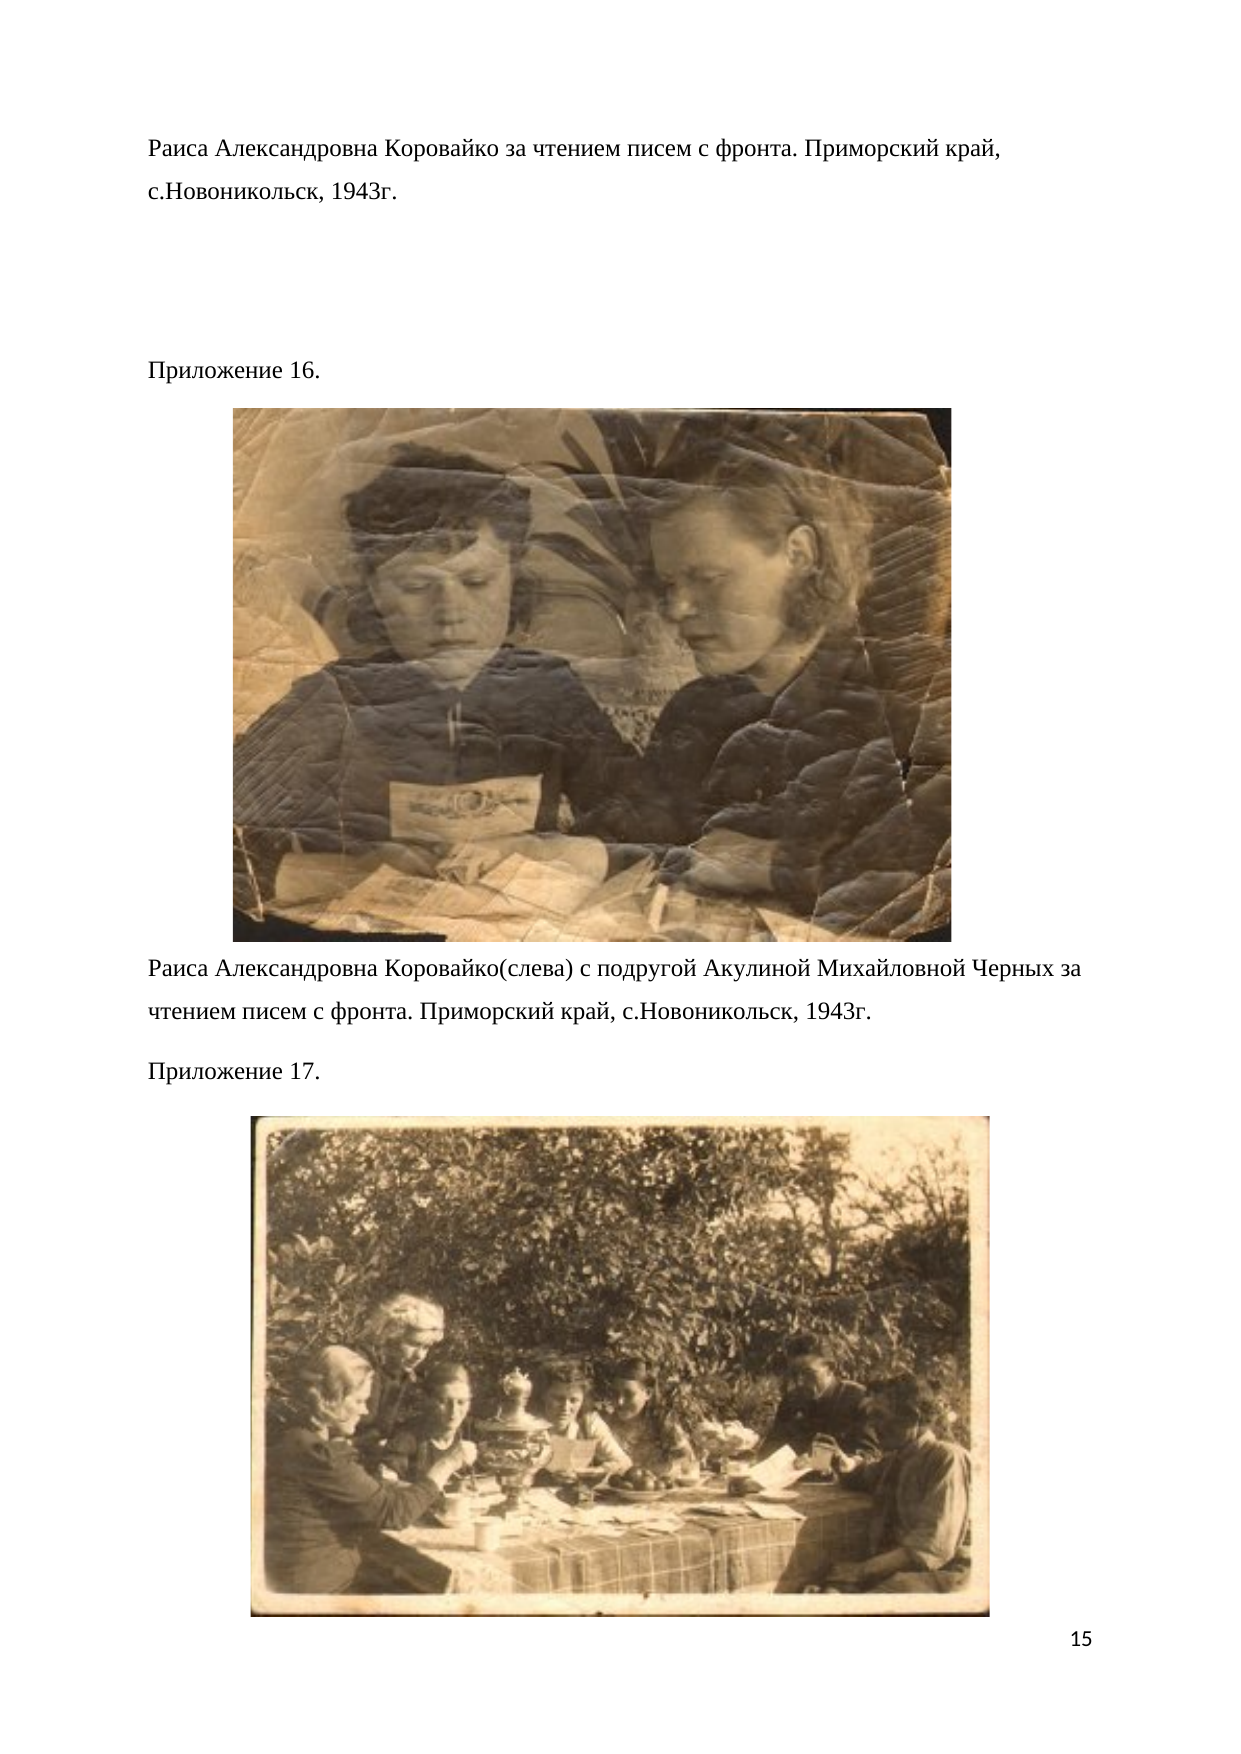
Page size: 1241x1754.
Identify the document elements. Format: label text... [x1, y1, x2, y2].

text Приложение 17. [148, 1056, 1092, 1085]
text Раиса Александровна Коровайко за чтением писем с фронта. Приморский край, с.Новоникольск, 1943г. [148, 133, 1092, 205]
picture [250, 1116, 990, 1617]
text Раиса Александровна Коровайко(слева) с подругой Акулиной Михайловной Черных за чтением писем с фронта. Приморский край, с.Новоникольск, 1943г. [148, 953, 1092, 1025]
text Приложение 16. [148, 355, 1092, 384]
picture [232, 408, 952, 942]
